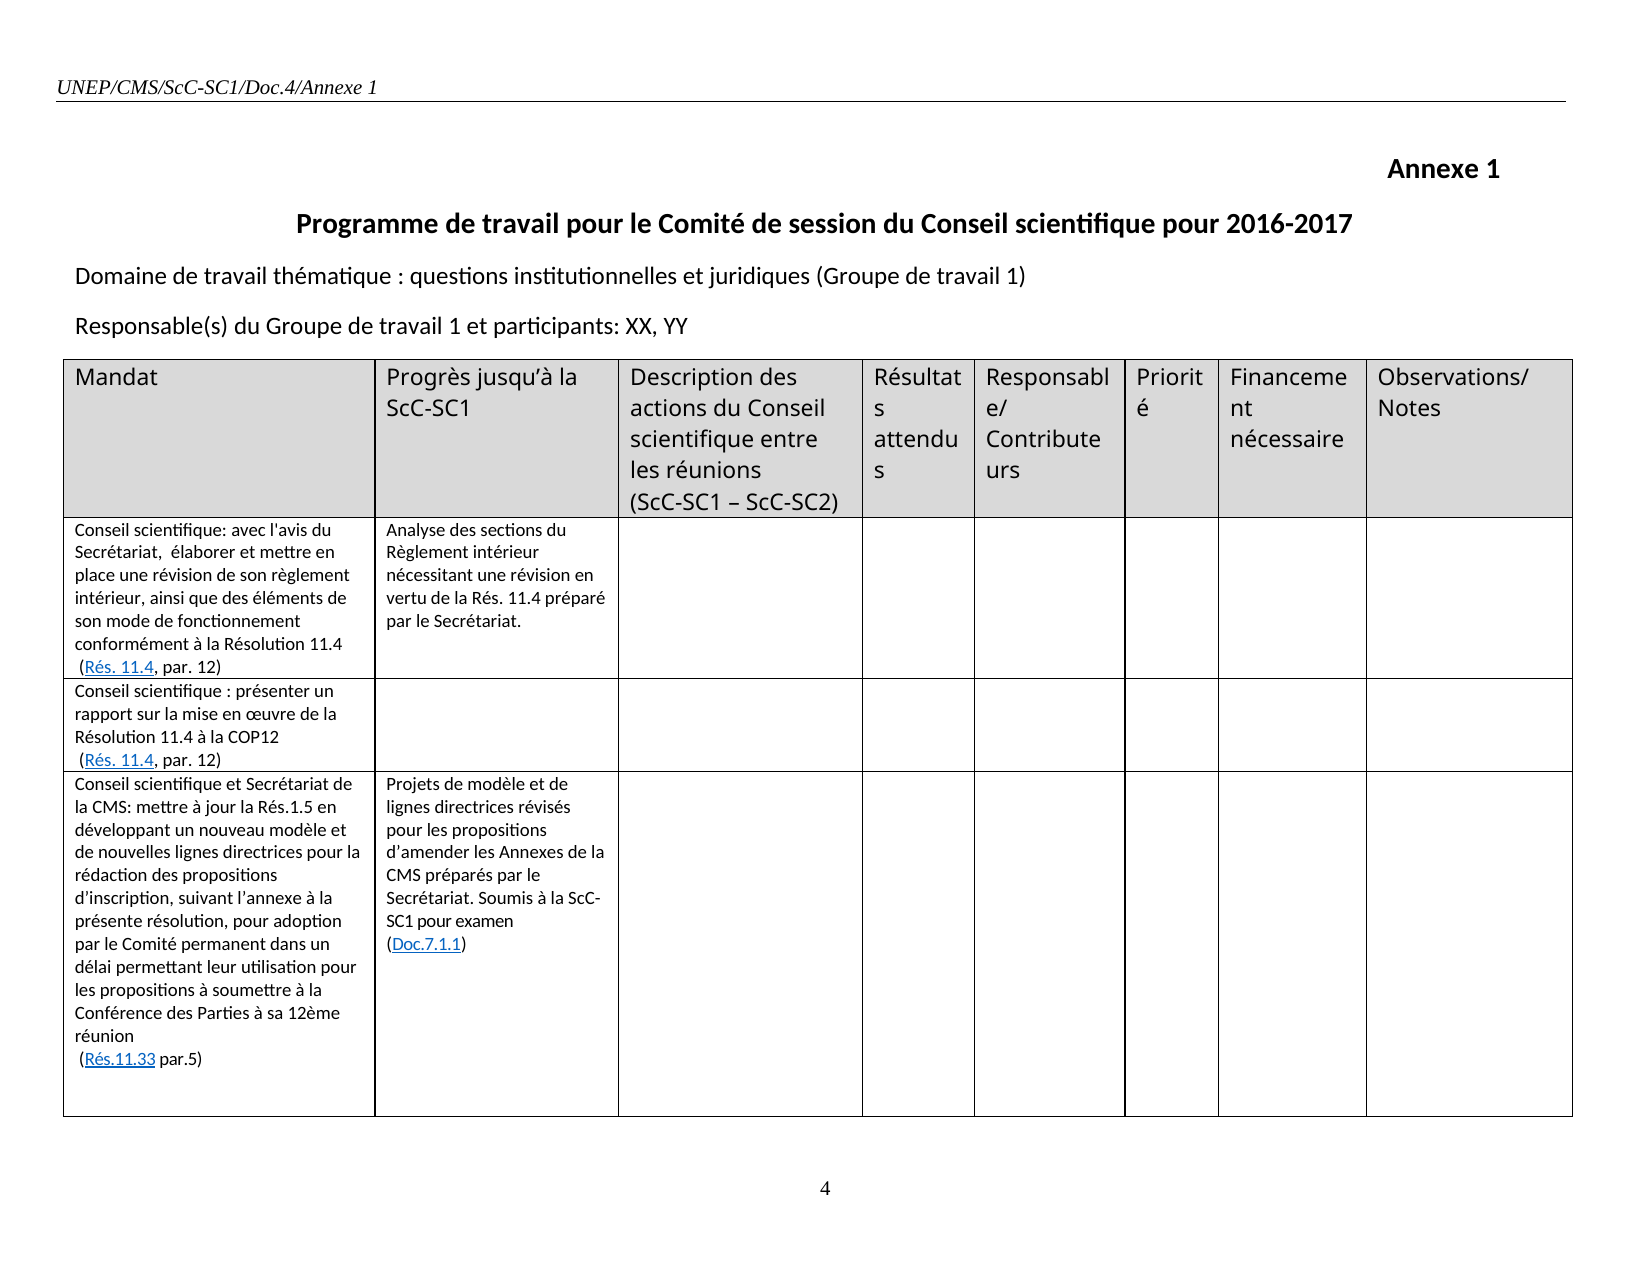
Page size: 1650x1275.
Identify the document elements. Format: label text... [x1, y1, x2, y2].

table_header Résultats attendus [863, 360, 974, 517]
table_header Responsable/ Contributeurs [975, 360, 1124, 517]
table_cell [1219, 518, 1366, 678]
table_cell [619, 679, 862, 771]
table_cell Analyse des sections du Règlement intérieur nécessitant une révision en vertu de la Rés. 11.4 préparé par le Secrétariat. [376, 518, 618, 678]
text Programme de travail pour le Comité de session du Conseil scientifique pour 2016-2017 [150, 205, 1500, 241]
table_cell [1367, 772, 1572, 1116]
table_header Mandat [64, 360, 374, 517]
table_cell [619, 518, 862, 678]
table_header Priorité [1126, 360, 1218, 517]
table_cell [975, 518, 1124, 678]
table_cell [863, 772, 974, 1116]
table_cell [975, 772, 1124, 1116]
text Responsable(s) du Groupe de travail 1 et participants: XX, YY [75, 310, 1500, 340]
text Annexe 1 [150, 150, 1500, 186]
table_cell [1219, 679, 1366, 771]
table_header Progrès jusqu’à la ScC-SC1 [376, 360, 618, 517]
table_cell [1126, 772, 1218, 1116]
table_header Financement nécessaire [1219, 360, 1366, 517]
table_header Description des actions du Conseil scientifique entre les réunions (ScC-SC1 – ScC-SC2) [619, 360, 862, 517]
text Domaine de travail thématique : questions institutionnelles et juridiques (Groupe de travail 1) [75, 260, 1500, 291]
table_cell [975, 679, 1124, 771]
table_cell [376, 679, 618, 771]
table_cell [1126, 518, 1218, 678]
table_cell Conseil scientifique : présenter un rapport sur la mise en œuvre de la Résolution 11.4 à la COP12 (Rés. 11.4, par. 12) [64, 679, 374, 771]
table_cell [1367, 518, 1572, 678]
table_cell [1126, 679, 1218, 771]
table_cell [863, 518, 974, 678]
table_cell [1219, 772, 1366, 1116]
table_cell [619, 772, 862, 1116]
table_cell Conseil scientifique: avec l'avis du Secrétariat, élaborer et mettre en place une révision de son règlement intérieur, ainsi que des éléments de son mode de fonctionnement conformément à la Résolution 11.4 (Rés. 11.4, par. 12) [64, 518, 374, 678]
table_cell [1367, 679, 1572, 771]
table_header Observations/Notes [1367, 360, 1572, 517]
table_cell [863, 679, 974, 771]
